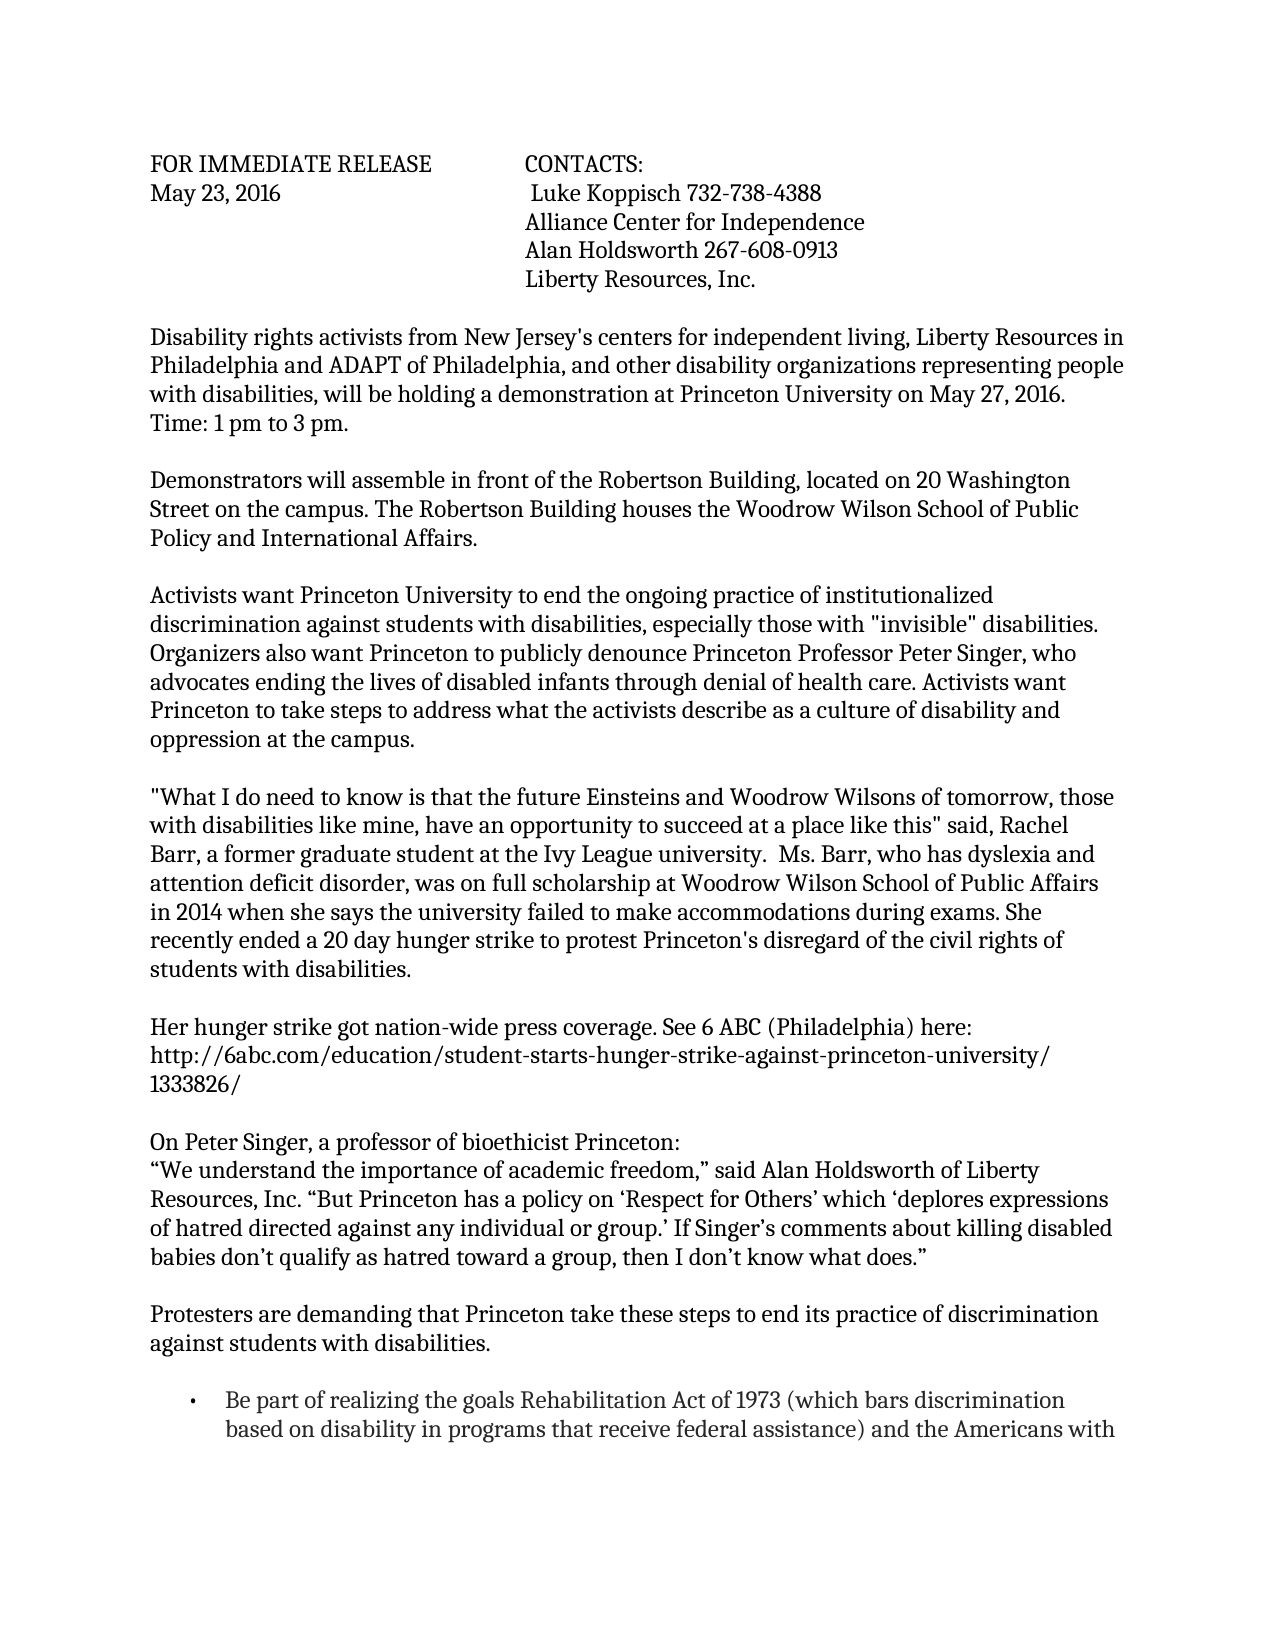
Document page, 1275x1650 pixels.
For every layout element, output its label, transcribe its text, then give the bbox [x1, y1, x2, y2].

text Alan Holdsworth 267-608-0913 [150, 236, 1125, 265]
text Alliance Center for Independence [150, 207, 1125, 236]
text “We understand the importance of academic freedom,” said Alan Holdsworth of Liberty Resources, Inc. “But Princeton has a policy on ‘Respect for Others’ which ‘deplores expressions of hatred directed against any individual or group.’ If Singer’s comments about killing disabled babies don’t qualify as hatred toward a group, then I don’t know what does.” [150, 1156, 1125, 1271]
text Activists want Princeton University to end the ongoing practice of institutionalized discrimination against students with disabilities, especially those with "invisible" disabilities. Organizers also want Princeton to publicly denounce Princeton Professor Peter Singer, who advocates ending the lives of disabled infants through denial of health care. Activists want Princeton to take steps to address what the activists describe as a culture of disability and oppression at the campus. [150, 581, 1125, 754]
text Liberty Resources, Inc. [150, 265, 1125, 294]
text "What I do need to know is that the future Einsteins and Woodrow Wilsons of tomorrow, those with disabilities like mine, have an opportunity to succeed at a place like this" said, Rachel Barr, a former graduate student at the Ivy League university. Ms. Barr, who has dyslexia and attention deficit disorder, was on full scholarship at Woodrow Wilson School of Public Affairs in 2014 when she says the university failed to make accommodations during exams. She recently ended a 20 day hunger strike to protest Princeton's disregard of the civil rights of students with disabilities. [150, 782, 1125, 984]
text Disability rights activists from New Jersey's centers for independent living, Liberty Resources in Philadelphia and ADAPT of Philadelphia, and other disability organizations representing people with disabilities, will be holding a demonstration at Princeton University on May 27, 2016. Time: 1 pm to 3 pm. [150, 322, 1125, 437]
text On Peter Singer, a professor of bioethicist Princeton: [150, 1127, 1125, 1156]
text Demonstrators will assemble in front of the Robertson Building, located on 20 Washington Street on the campus. The Robertson Building houses the Woodrow Wilson School of Public Policy and International Affairs. [150, 466, 1125, 552]
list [187, 1386, 1125, 1444]
text Her hunger strike got nation-wide press coverage. See 6 ABC (Philadelphia) here: http://6abc.com/education/student-starts-hunger-strike-against-princeton-university/1333826/ [150, 1012, 1125, 1099]
text Protesters are demanding that Princeton take these steps to end its practice of discrimination against students with disabilities. [150, 1300, 1125, 1357]
text FOR IMMEDIATE RELEASE CONTACTS: [150, 150, 1125, 179]
text May 23, 2016 Luke Koppisch 732-738-4388 [150, 179, 1125, 207]
